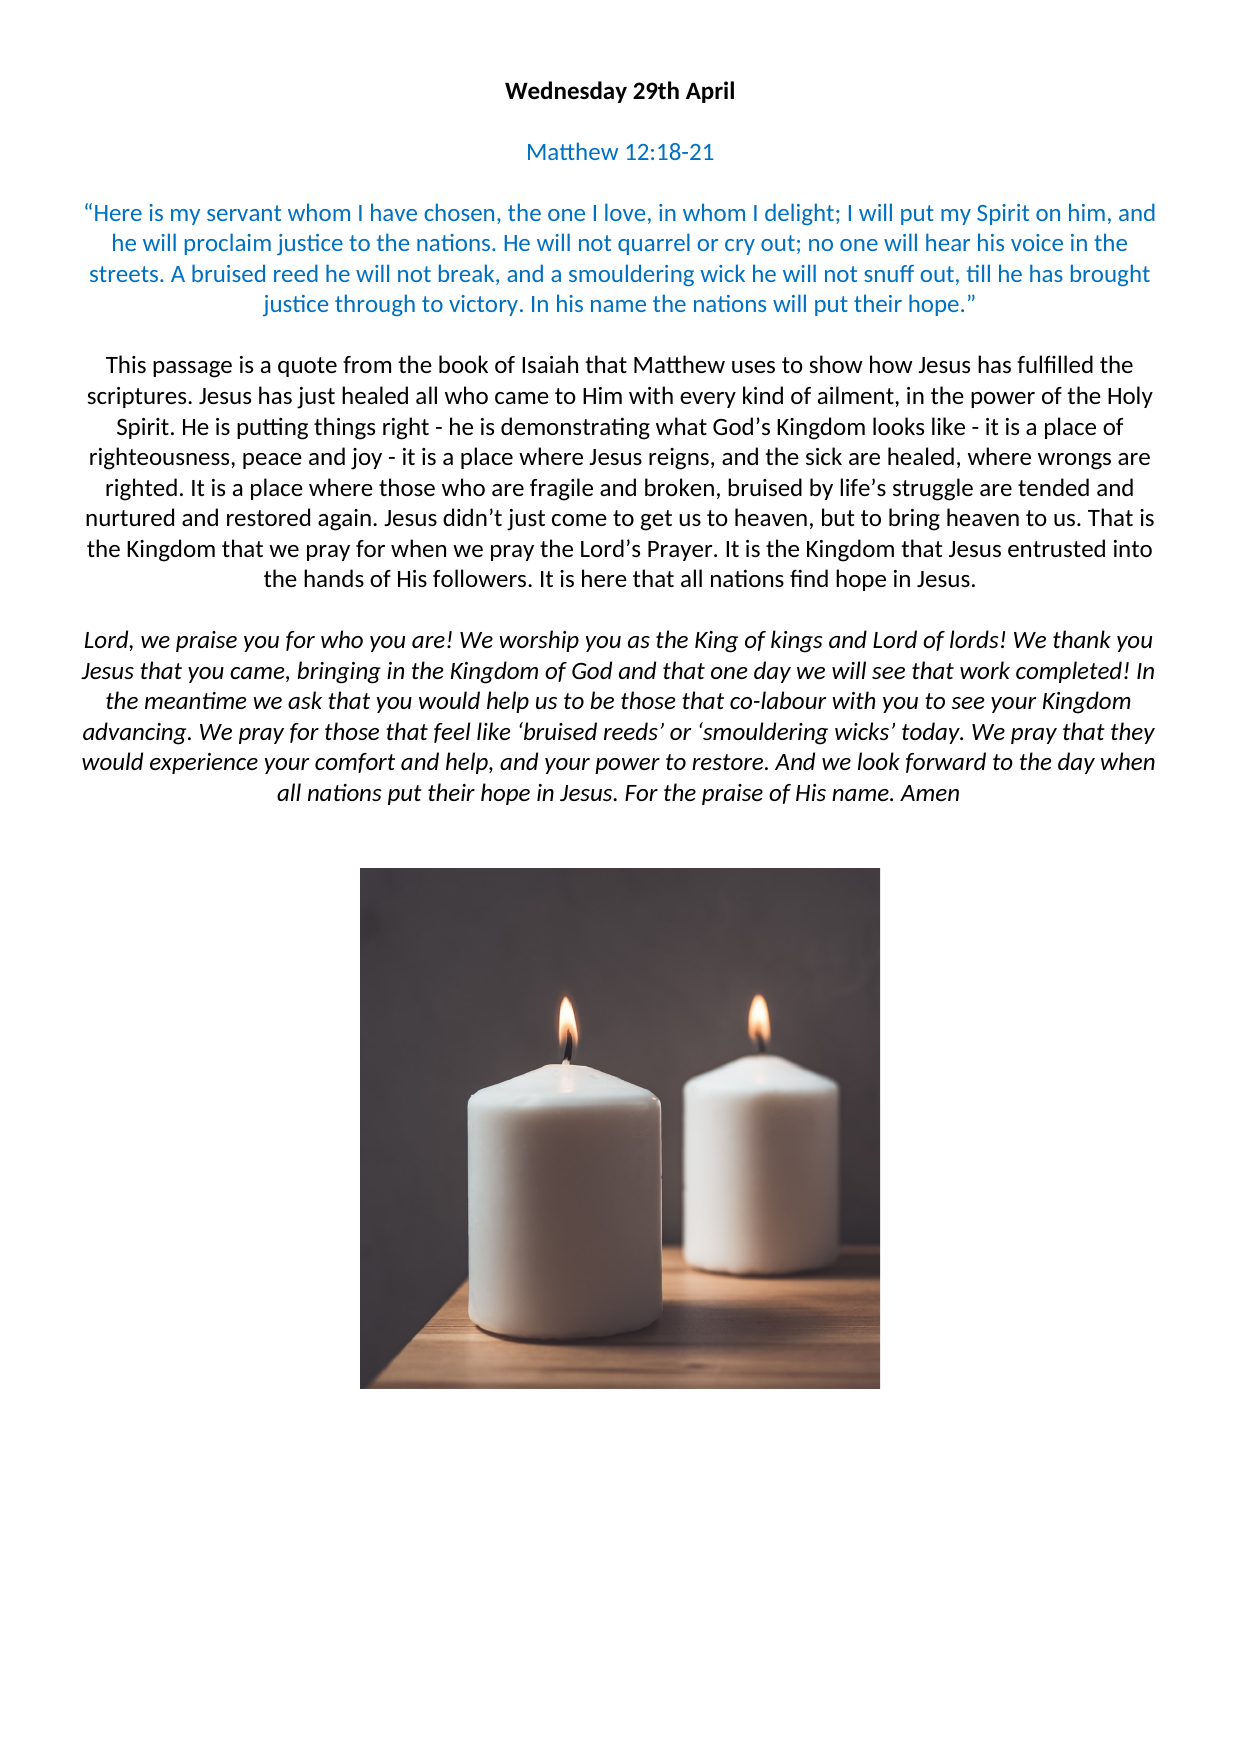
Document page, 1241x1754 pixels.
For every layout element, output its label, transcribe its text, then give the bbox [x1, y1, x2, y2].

text This passage is a quote from the book of Isaiah that Matthew uses to show how Jesus has fulfilled the scriptures. Jesus has just healed all who came to Him with every kind of ailment, in the power of the Holy Spirit. He is putting things right - he is demonstrating what God’s Kingdom looks like - it is a place of righteousness, peace and joy - it is a place where Jesus reigns, and the sick are healed, where wrongs are righted. It is a place where those who are fragile and broken, bruised by life’s struggle are tended and nurtured and restored again. Jesus didn’t just come to get us to heaven, but to bring heaven to us. That is the Kingdom that we pray for when we pray the Lord’s Prayer. It is the Kingdom that Jesus entrusted into the hands of His followers. It is here that all nations find hope in Jesus. [75, 350, 1165, 594]
text Lord, we praise you for who you are! We worship you as the King of kings and Lord of lords! We thank you Jesus that you came, bringing in the Kingdom of God and that one day we will see that work completed! In the meantime we ask that you would help us to be those that co-labour with you to see your Kingdom advancing. We pray for those that feel like ‘bruised reeds’ or ‘smouldering wicks’ today. We pray that they would experience your comfort and help, and your power to restore. And we look forward to the day when all nations put their hope in Jesus. For the praise of His name. Amen [75, 624, 1165, 807]
text “Here is my servant whom I have chosen, the one I love, in whom I delight; I will put my Spirit on him, and he will proclaim justice to the nations. He will not quarrel or cry out; no one will hear his voice in the streets. A bruised reed he will not break, and a smouldering wick he will not snuff out, till he has brought justice through to victory. In his name the nations will put their hope.” [75, 197, 1165, 319]
text Wednesday 29th April [75, 75, 1165, 106]
text Matthew 12:18-21 [75, 136, 1165, 167]
picture [360, 868, 880, 1389]
